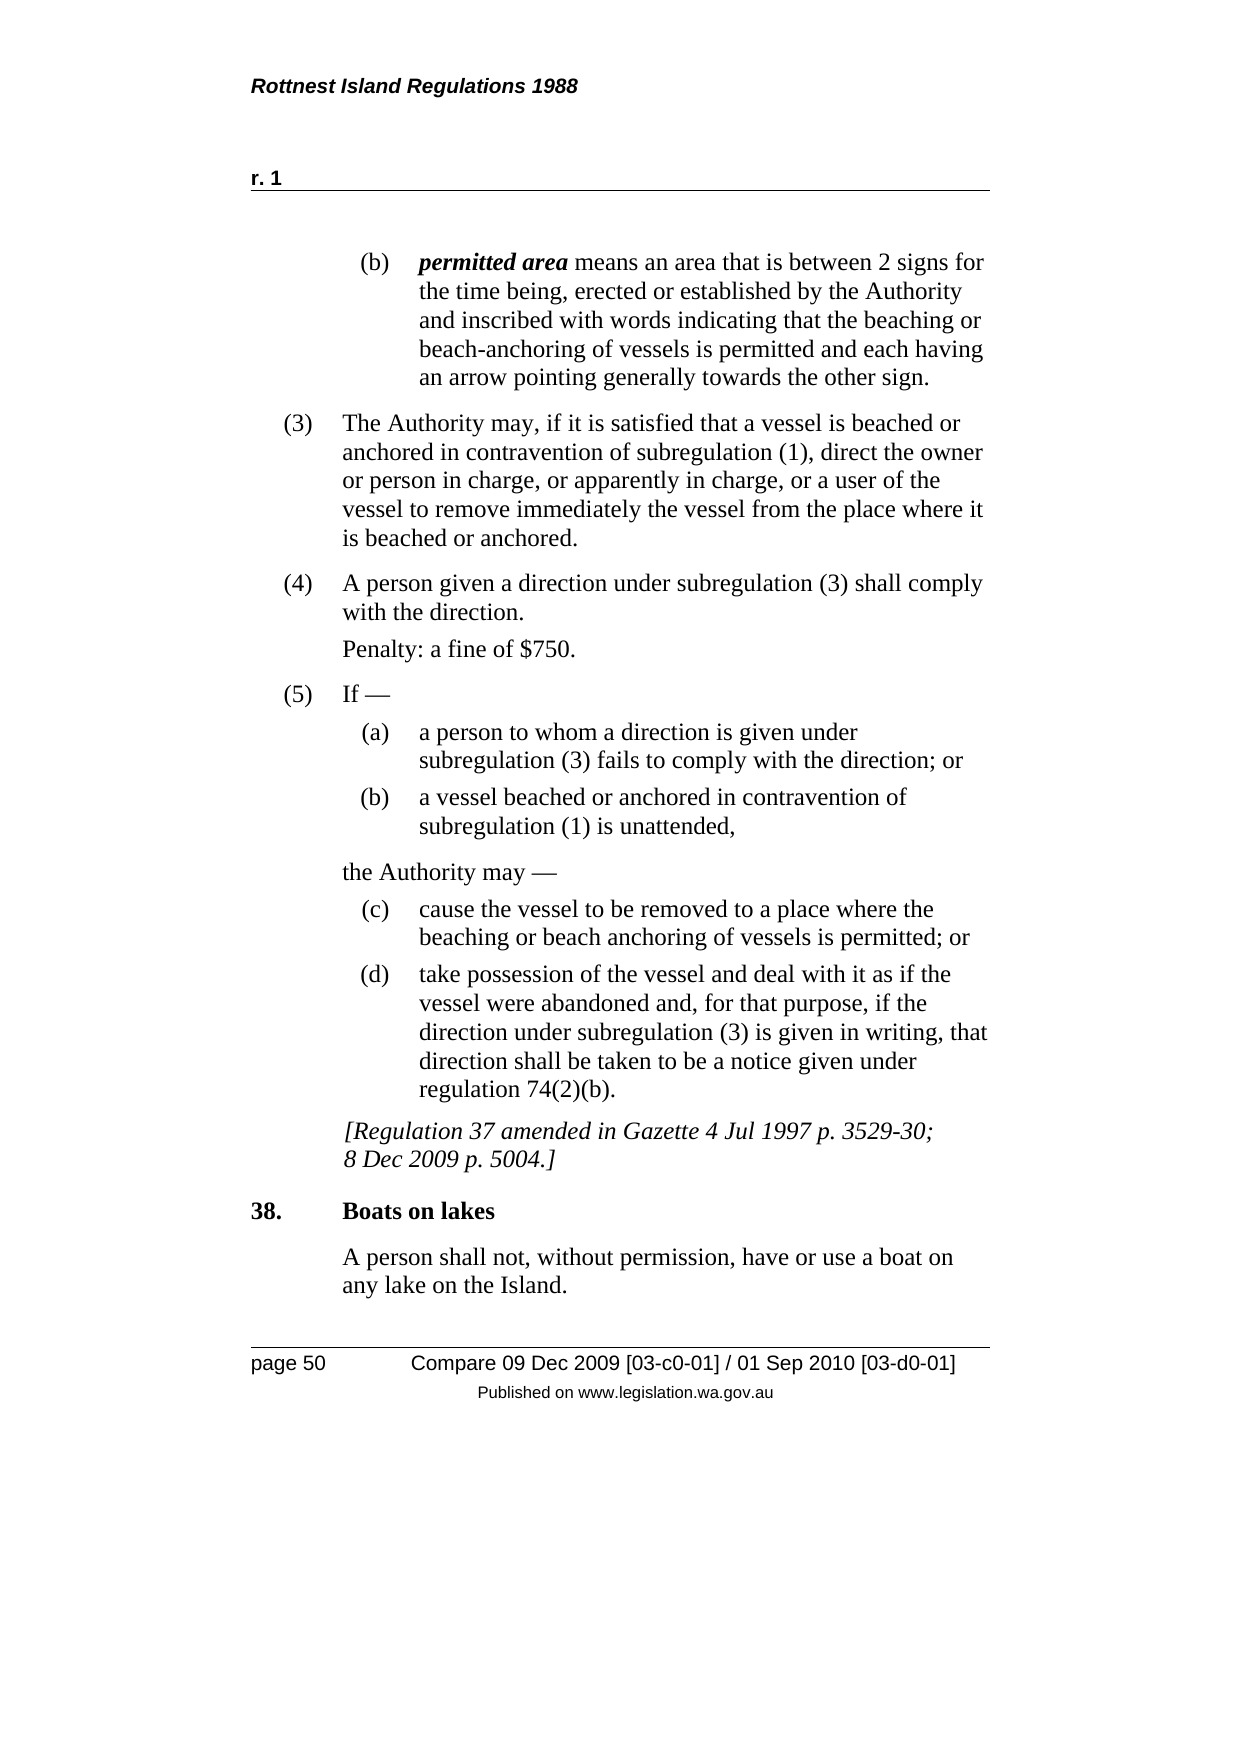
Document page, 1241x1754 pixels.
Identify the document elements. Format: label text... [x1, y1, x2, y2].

text [Regulation 37 amended in Gazette 4 Jul 1997 p. 3529-30; 8 Dec 2009 p. 5004.] [251, 1116, 990, 1173]
text (c) cause the vessel to be removed to a place where the beaching or beach anchoring of vessels is permitted; or [251, 894, 990, 951]
subtitle 38. Boats on lakes [251, 1196, 990, 1225]
text A person shall not, without permission, have or use a boat on any lake on the Island. [251, 1242, 990, 1299]
text (4) A person given a direction under subregulation (3) shall comply with the direction. [251, 568, 990, 626]
text (a) a person to whom a direction is given under subregulation (3) fails to comply with the direction; or [251, 717, 990, 774]
text (b) permitted area means an area that is between 2 signs for the time being, erected or established by the Authority and inscribed with words indicating that the beaching or beach-anchoring of vessels is permitted and each having an arrow pointing generally towards the other sign. [251, 247, 990, 391]
text (5) If — [251, 679, 990, 708]
text (d) take possession of the vessel and deal with it as if the vessel were abandoned and, for that purpose, if the direction under subregulation (3) is given in writing, that direction shall be taken to be a notice given under regulation 74(2)(b). [251, 959, 990, 1103]
text Penalty: a fine of $750. [251, 634, 990, 663]
text (b) a vessel beached or anchored in contravention of subregulation (1) is unattended, [251, 782, 990, 840]
text the Authority may — [251, 857, 990, 885]
text (3) The Authority may, if it is satisfied that a vessel is beached or anchored in contravention of subregulation (1), direct the owner or person in charge, or apparently in charge, or a user of the vessel to remove immediately the vessel from the place where it is beached or anchored. [251, 408, 990, 552]
